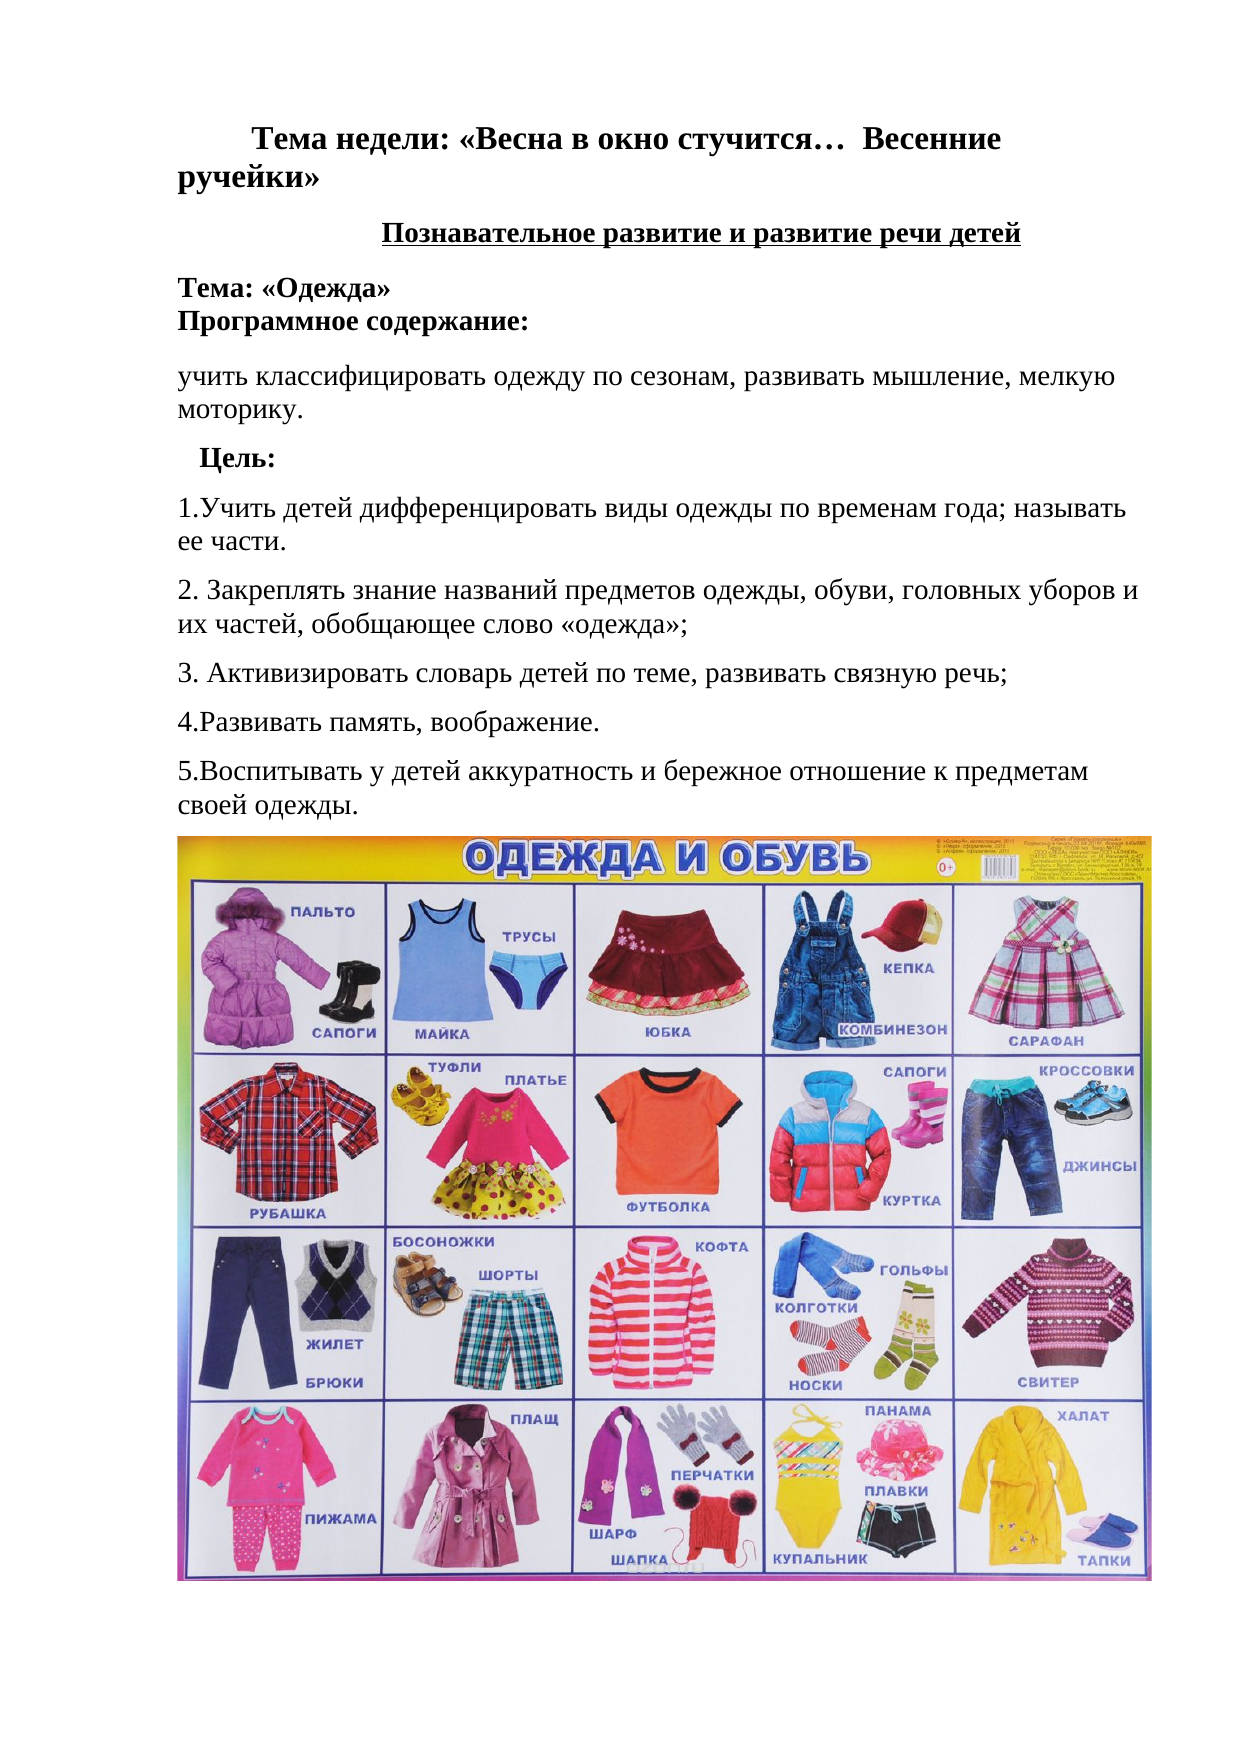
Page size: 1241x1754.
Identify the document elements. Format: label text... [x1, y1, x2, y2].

text 4.Развивать память, воображение. [177, 704, 1152, 738]
text Тема: «Одежда» [177, 270, 1152, 303]
text 3. Активизировать словарь детей по теме, развивать связную речь; [177, 655, 1152, 689]
text Цель: [177, 441, 1152, 474]
text 2. Закреплять знание названий предметов одежды, обуви, головных уборов и их частей, обобщающее слово «одежда»; [177, 572, 1152, 639]
text Программное содержание: [177, 303, 1152, 337]
text Познавательное развитие и развитие речи детей [177, 216, 1152, 249]
text учить классифицировать одежду по сезонам, развивать мышление, мелкую моторику. [177, 358, 1152, 425]
text Тема недели: «Весна в окно стучится… Весенние ручейки» [177, 118, 1152, 195]
picture [177, 836, 1152, 1581]
text 1.Учить детей дифференцировать виды одежды по временам года; называть ее части. [177, 490, 1152, 557]
text 5.Воспитывать у детей аккуратность и бережное отношение к предметам своей одежды. [177, 753, 1152, 821]
